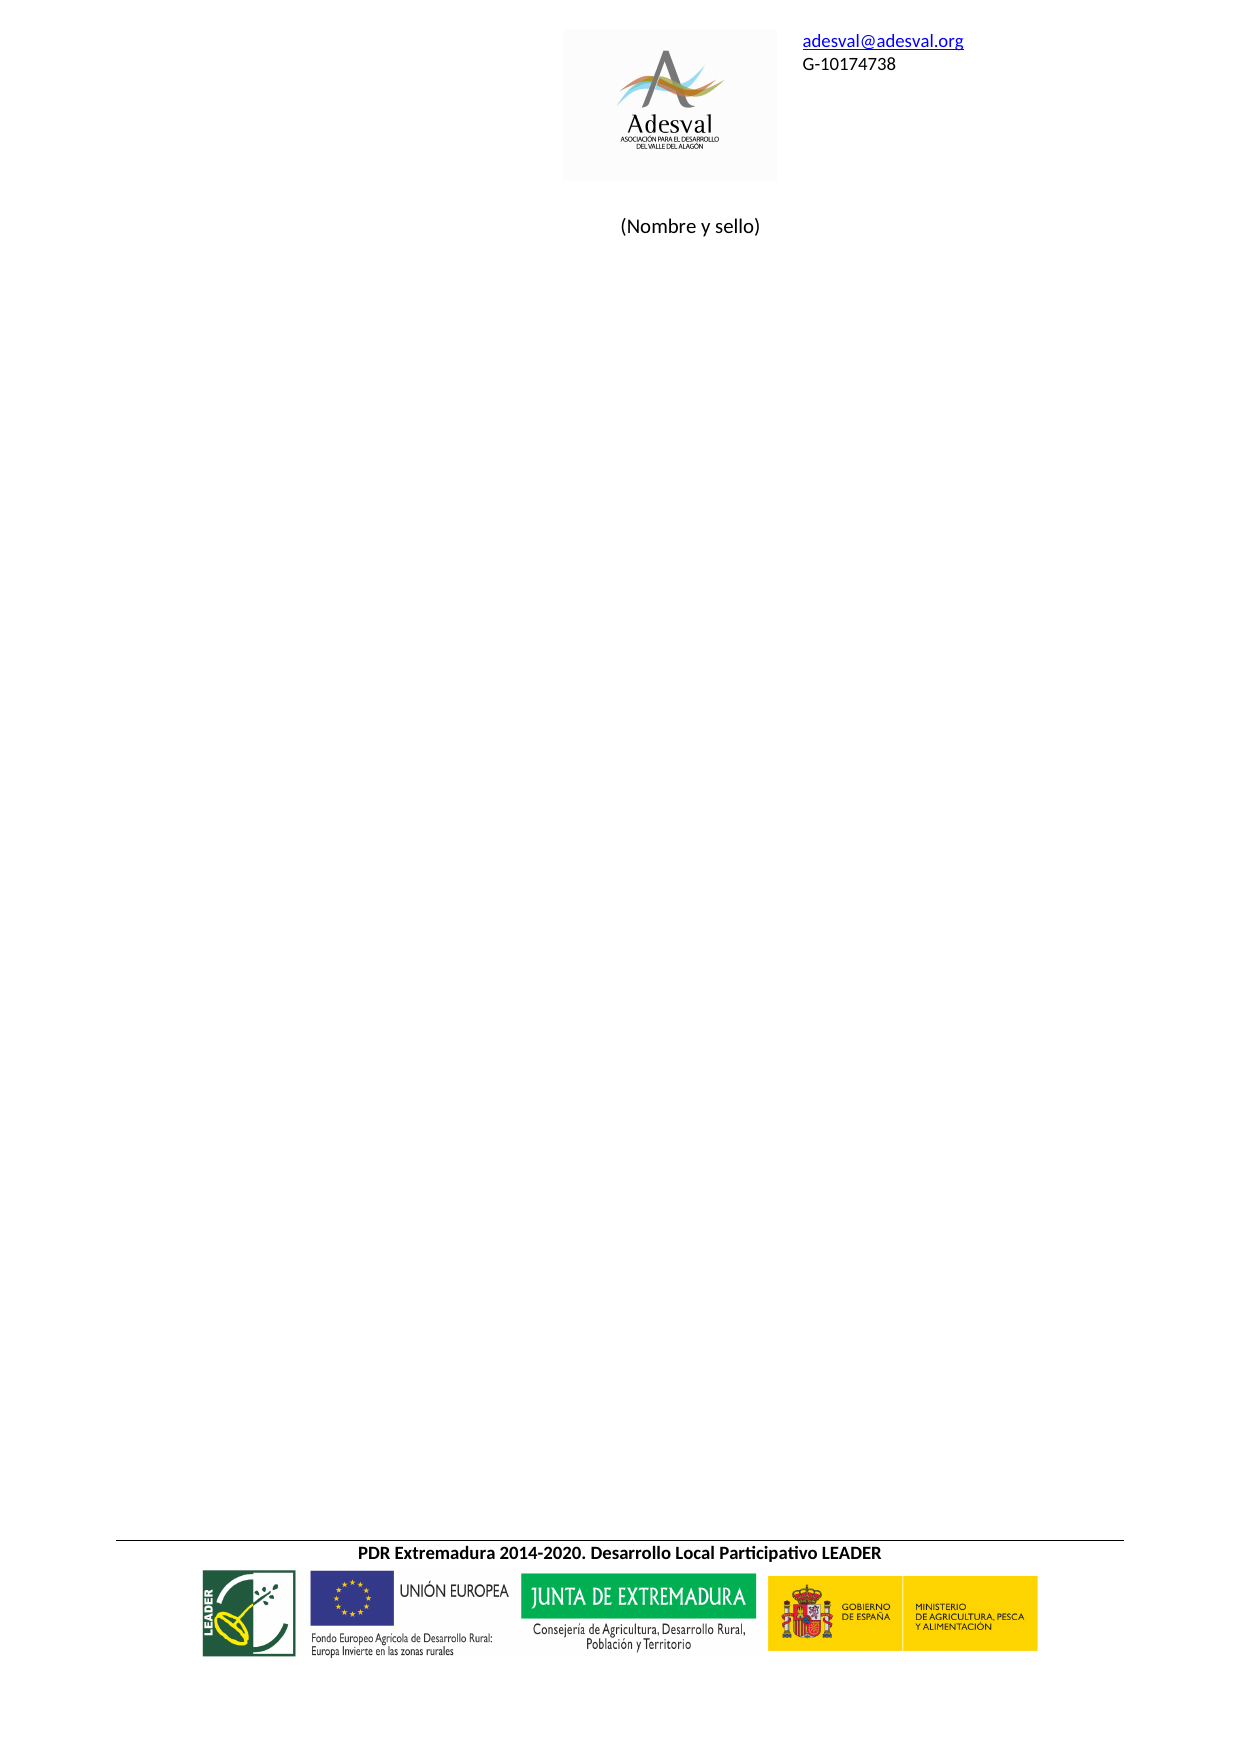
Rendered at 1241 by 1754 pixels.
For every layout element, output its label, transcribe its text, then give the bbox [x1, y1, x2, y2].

text (Nombre y sello) [177, 213, 1063, 238]
picture [563, 29, 777, 181]
picture [202, 1568, 1038, 1658]
